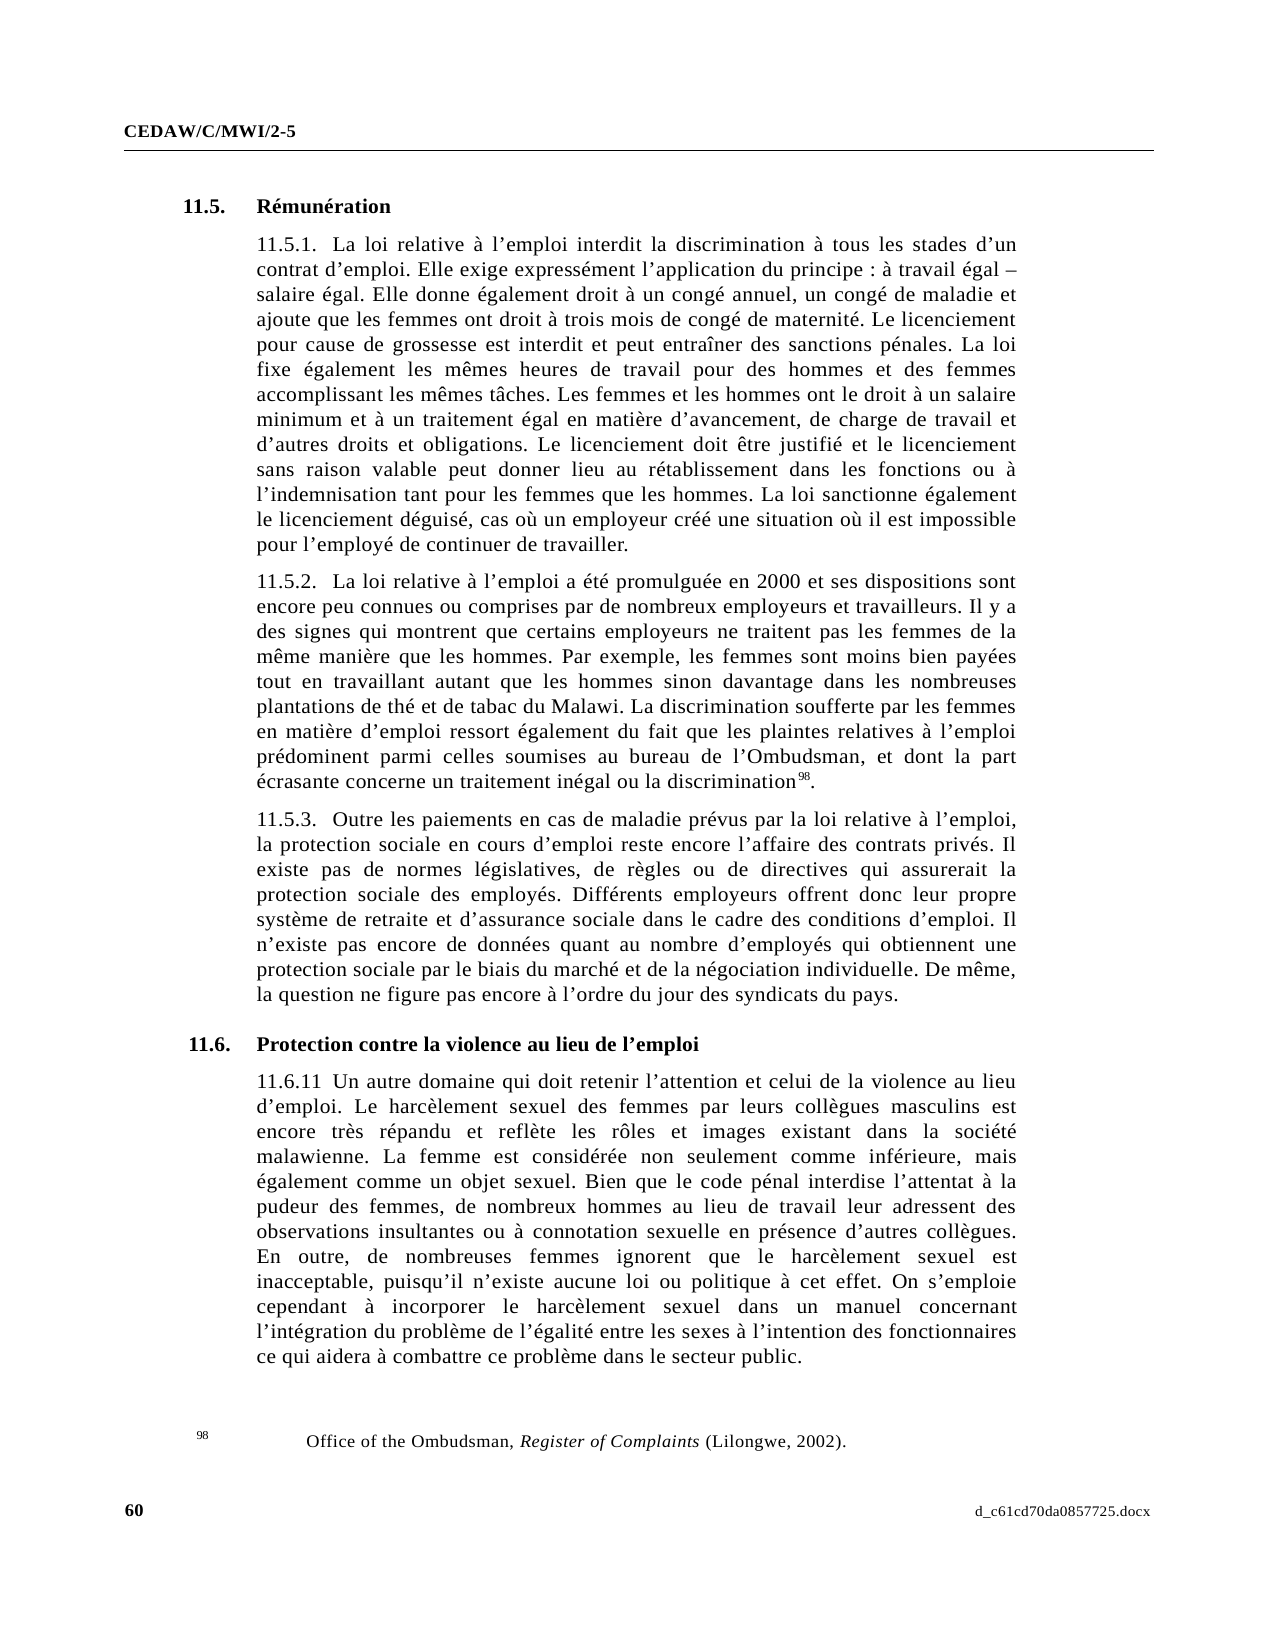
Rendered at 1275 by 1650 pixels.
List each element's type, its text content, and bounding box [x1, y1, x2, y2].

text 11.6. Protection contre la violence au lieu de l’emploi [124, 1031, 1019, 1056]
text 11.5.2. La loi relative à l’emploi a été promulguée en 2000 et ses dispositions sont encore peu connues ou comprises par de nombreux employeurs et travailleurs. Il y a des signes qui montrent que certains employeurs ne traitent pas les femmes de la même manière que les hommes. Par exemple, les femmes sont moins bien payées tout en travaillant autant que les hommes sinon davantage dans les nombreuses plantations de thé et de tabac du Malawi. La discrimination soufferte par les femmes en matière d’emploi ressort également du fait que les plaintes relatives à l’emploi prédominent parmi celles soumises au bureau de l’Ombudsman, et dont la part écrasante concerne un traitement inégal ou la discrimination. [256, 569, 1018, 794]
text 11.5.3. Outre les paiements en cas de maladie prévus par la loi relative à l’emploi, la protection sociale en cours d’emploi reste encore l’affaire des contrats privés. Il existe pas de normes législatives, de règles ou de directives qui assurerait la protection sociale des employés. Différents employeurs offrent donc leur propre système de retraite et d’assurance sociale dans le cadre des conditions d’emploi. Il n’existe pas encore de données quant au nombre d’employés qui obtiennent une protection sociale par le biais du marché et de la négociation individuelle. De même, la question ne figure pas encore à l’ordre du jour des syndicats du pays. [256, 806, 1018, 1006]
text 11.5. Rémunération [124, 194, 1019, 219]
text 11.6.11 Un autre domaine qui doit retenir l’attention et celui de la violence au lieu d’emploi. Le harcèlement sexuel des femmes par leurs collègues masculins est encore très répandu et reflète les rôles et images existant dans la société malawienne. La femme est considérée non seulement comme inférieure, mais également comme un objet sexuel. Bien que le code pénal interdise l’attentat à la pudeur des femmes, de nombreux hommes au lieu de travail leur adressent des observations insultantes ou à connotation sexuelle en présence d’autres collègues. En outre, de nombreuses femmes ignorent que le harcèlement sexuel est inacceptable, puisqu’il n’existe aucune loi ou politique à cet effet. On s’emploie cependant à incorporer le harcèlement sexuel dans un manuel concernant l’intégration du problème de l’égalité entre les sexes à l’intention des fonctionnaires ce qui aidera à combattre ce problème dans le secteur public. [256, 1069, 1018, 1369]
text 11.5.1. La loi relative à l’emploi interdit la discrimination à tous les stades d’un contrat d’emploi. Elle exige expressément l’application du principe : à travail égal – salaire égal. Elle donne également droit à un congé annuel, un congé de maladie et ajoute que les femmes ont droit à trois mois de congé de maternité. Le licenciement pour cause de grossesse est interdit et peut entraîner des sanctions pénales. La loi fixe également les mêmes heures de travail pour des hommes et des femmes accomplissant les mêmes tâches. Les femmes et les hommes ont le droit à un salaire minimum et à un traitement égal en matière d’avancement, de charge de travail et d’autres droits et obligations. Le licenciement doit être justifié et le licenciement sans raison valable peut donner lieu au rétablissement dans les fonctions ou à l’indemnisation tant pour les femmes que les hommes. La loi sanctionne également le licenciement déguisé, cas où un employeur créé une situation où il est impossible pour l’employé de continuer de travailler. [256, 231, 1018, 556]
